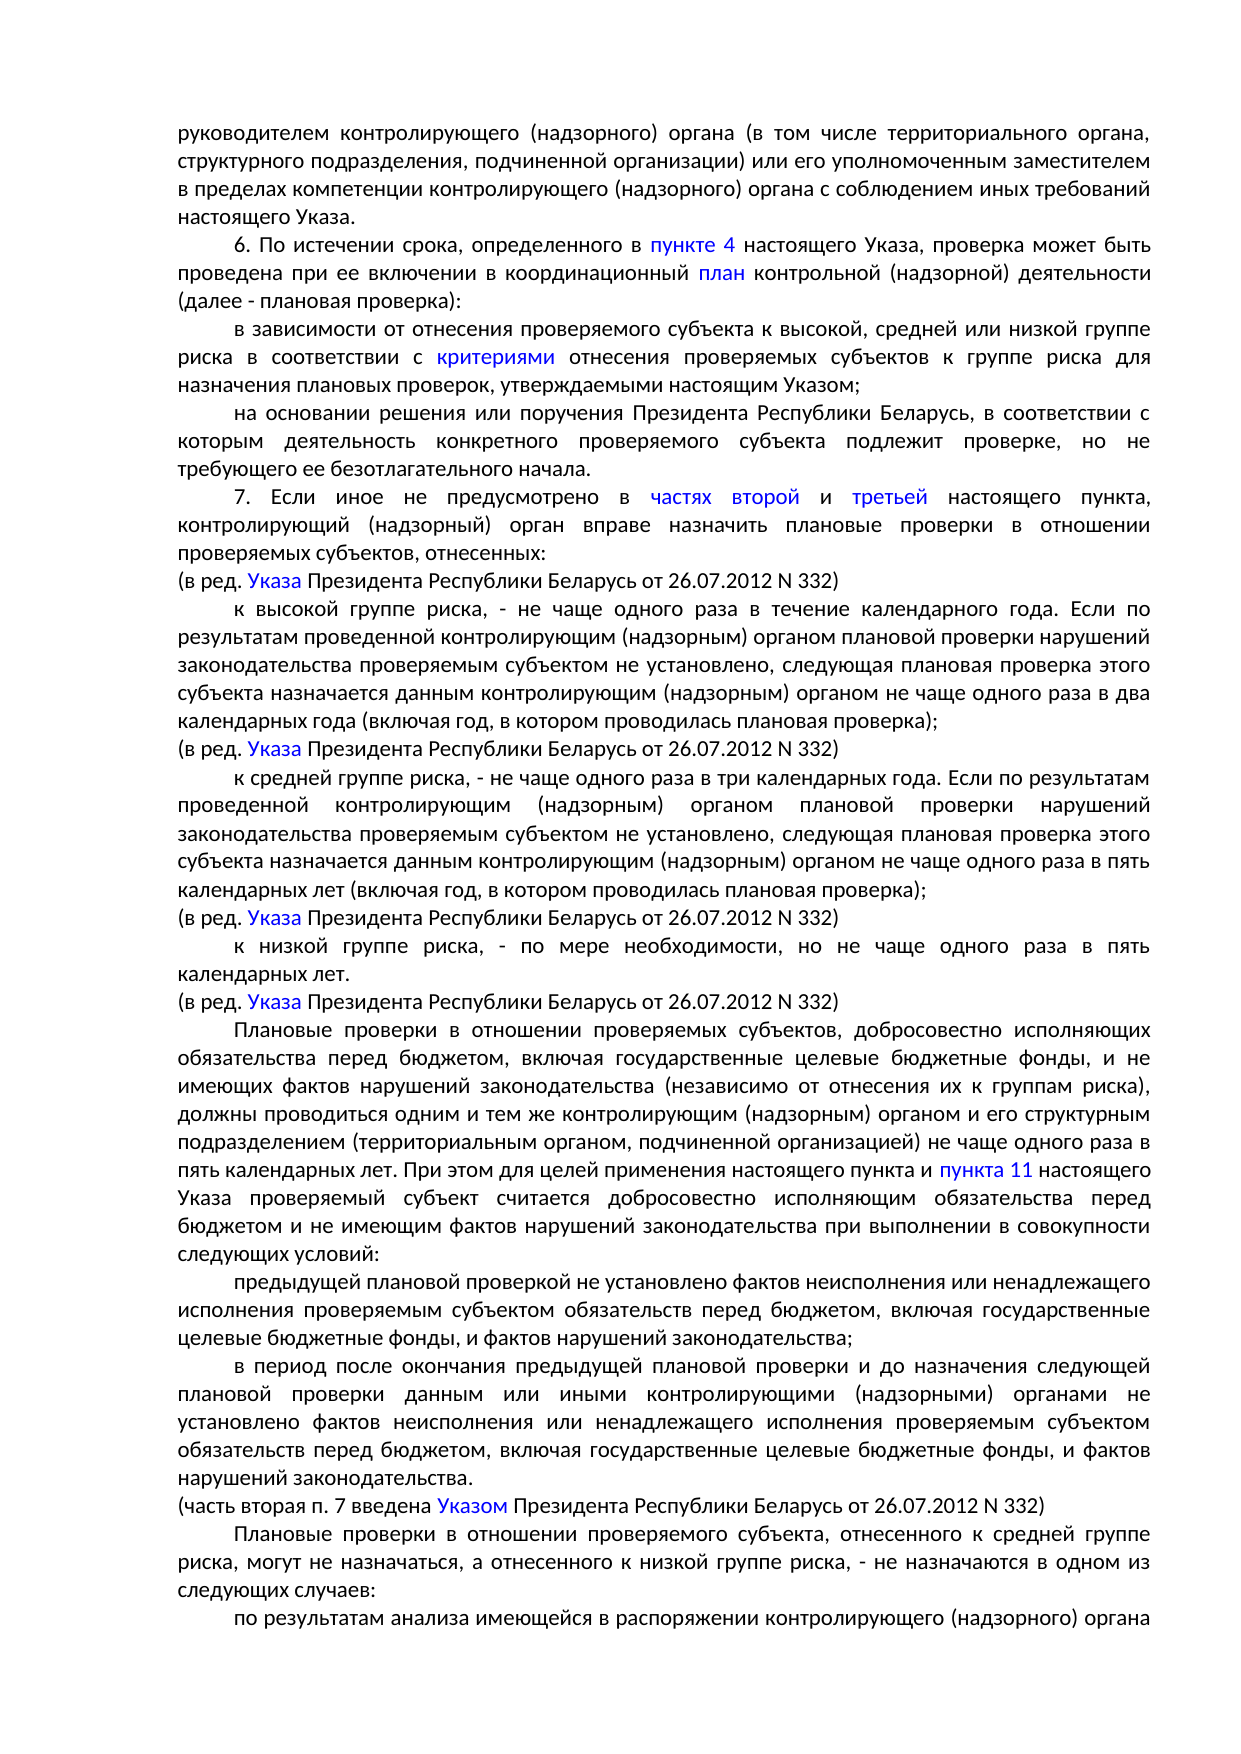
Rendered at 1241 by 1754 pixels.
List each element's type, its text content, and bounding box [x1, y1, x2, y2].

text Плановые проверки в отношении проверяемых субъектов, добросовестно исполняющих обязательства перед бюджетом, включая государственные целевые бюджетные фонды, и не имеющих фактов нарушений законодательства (независимо от отнесения их к группам риска), должны проводиться одним и тем же контролирующим (надзорным) органом и его структурным подразделением (территориальным органом, подчиненной организацией) не чаще одного раза в пять календарных лет. При этом для целей применения настоящего пункта и пункта 11 настоящего Указа проверяемый субъект считается добросовестно исполняющим обязательства перед бюджетом и не имеющим фактов нарушений законодательства при выполнении в совокупности следующих условий: [177, 1015, 1152, 1267]
text в период после окончания предыдущей плановой проверки и до назначения следующей плановой проверки данным или иными контролирующими (надзорными) органами не установлено фактов неисполнения или ненадлежащего исполнения проверяемым субъектом обязательств перед бюджетом, включая государственные целевые бюджетные фонды, и фактов нарушений законодательства. [177, 1351, 1152, 1491]
text (в ред. Указа Президента Республики Беларусь от 26.07.2012 N 332) [177, 987, 1152, 1015]
text к низкой группе риска, - по мере необходимости, но не чаще одного раза в пять календарных лет. [177, 931, 1152, 987]
text в зависимости от отнесения проверяемого субъекта к высокой, средней или низкой группе риска в соответствии с критериями отнесения проверяемых субъектов к группе риска для назначения плановых проверок, утверждаемыми настоящим Указом; [177, 314, 1152, 398]
text на основании решения или поручения Президента Республики Беларусь, в соответствии с которым деятельность конкретного проверяемого субъекта подлежит проверке, но не требующего ее безотлагательного начала. [177, 398, 1152, 482]
text (в ред. Указа Президента Республики Беларусь от 26.07.2012 N 332) [177, 566, 1152, 594]
text 7. Если иное не предусмотрено в частях второй и третьей настоящего пункта, контролирующий (надзорный) орган вправе назначить плановые проверки в отношении проверяемых субъектов, отнесенных: [177, 482, 1152, 566]
text (часть вторая п. 7 введена Указом Президента Республики Беларусь от 26.07.2012 N 332) [177, 1491, 1152, 1519]
text к средней группе риска, - не чаще одного раза в три календарных года. Если по результатам проведенной контролирующим (надзорным) органом плановой проверки нарушений законодательства проверяемым субъектом не установлено, следующая плановая проверка этого субъекта назначается данным контролирующим (надзорным) органом не чаще одного раза в пять календарных лет (включая год, в котором проводилась плановая проверка); [177, 763, 1152, 903]
text предыдущей плановой проверкой не установлено фактов неисполнения или ненадлежащего исполнения проверяемым субъектом обязательств перед бюджетом, включая государственные целевые бюджетные фонды, и фактов нарушений законодательства; [177, 1267, 1152, 1351]
text Плановые проверки в отношении проверяемого субъекта, отнесенного к средней группе риска, могут не назначаться, а отнесенного к низкой группе риска, - не назначаются в одном из следующих случаев: [177, 1519, 1152, 1603]
text (в ред. Указа Президента Республики Беларусь от 26.07.2012 N 332) [177, 734, 1152, 763]
text к высокой группе риска, - не чаще одного раза в течение календарного года. Если по результатам проведенной контролирующим (надзорным) органом плановой проверки нарушений законодательства проверяемым субъектом не установлено, следующая плановая проверка этого субъекта назначается данным контролирующим (надзорным) органом не чаще одного раза в два календарных года (включая год, в котором проводилась плановая проверка); [177, 594, 1152, 734]
text (в ред. Указа Президента Республики Беларусь от 26.07.2012 N 332) [177, 903, 1152, 931]
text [177, 118, 1152, 230]
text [177, 1603, 1152, 1631]
text 6. По истечении срока, определенного в пункте 4 настоящего Указа, проверка может быть проведена при ее включении в координационный план контрольной (надзорной) деятельности (далее - плановая проверка): [177, 230, 1152, 314]
